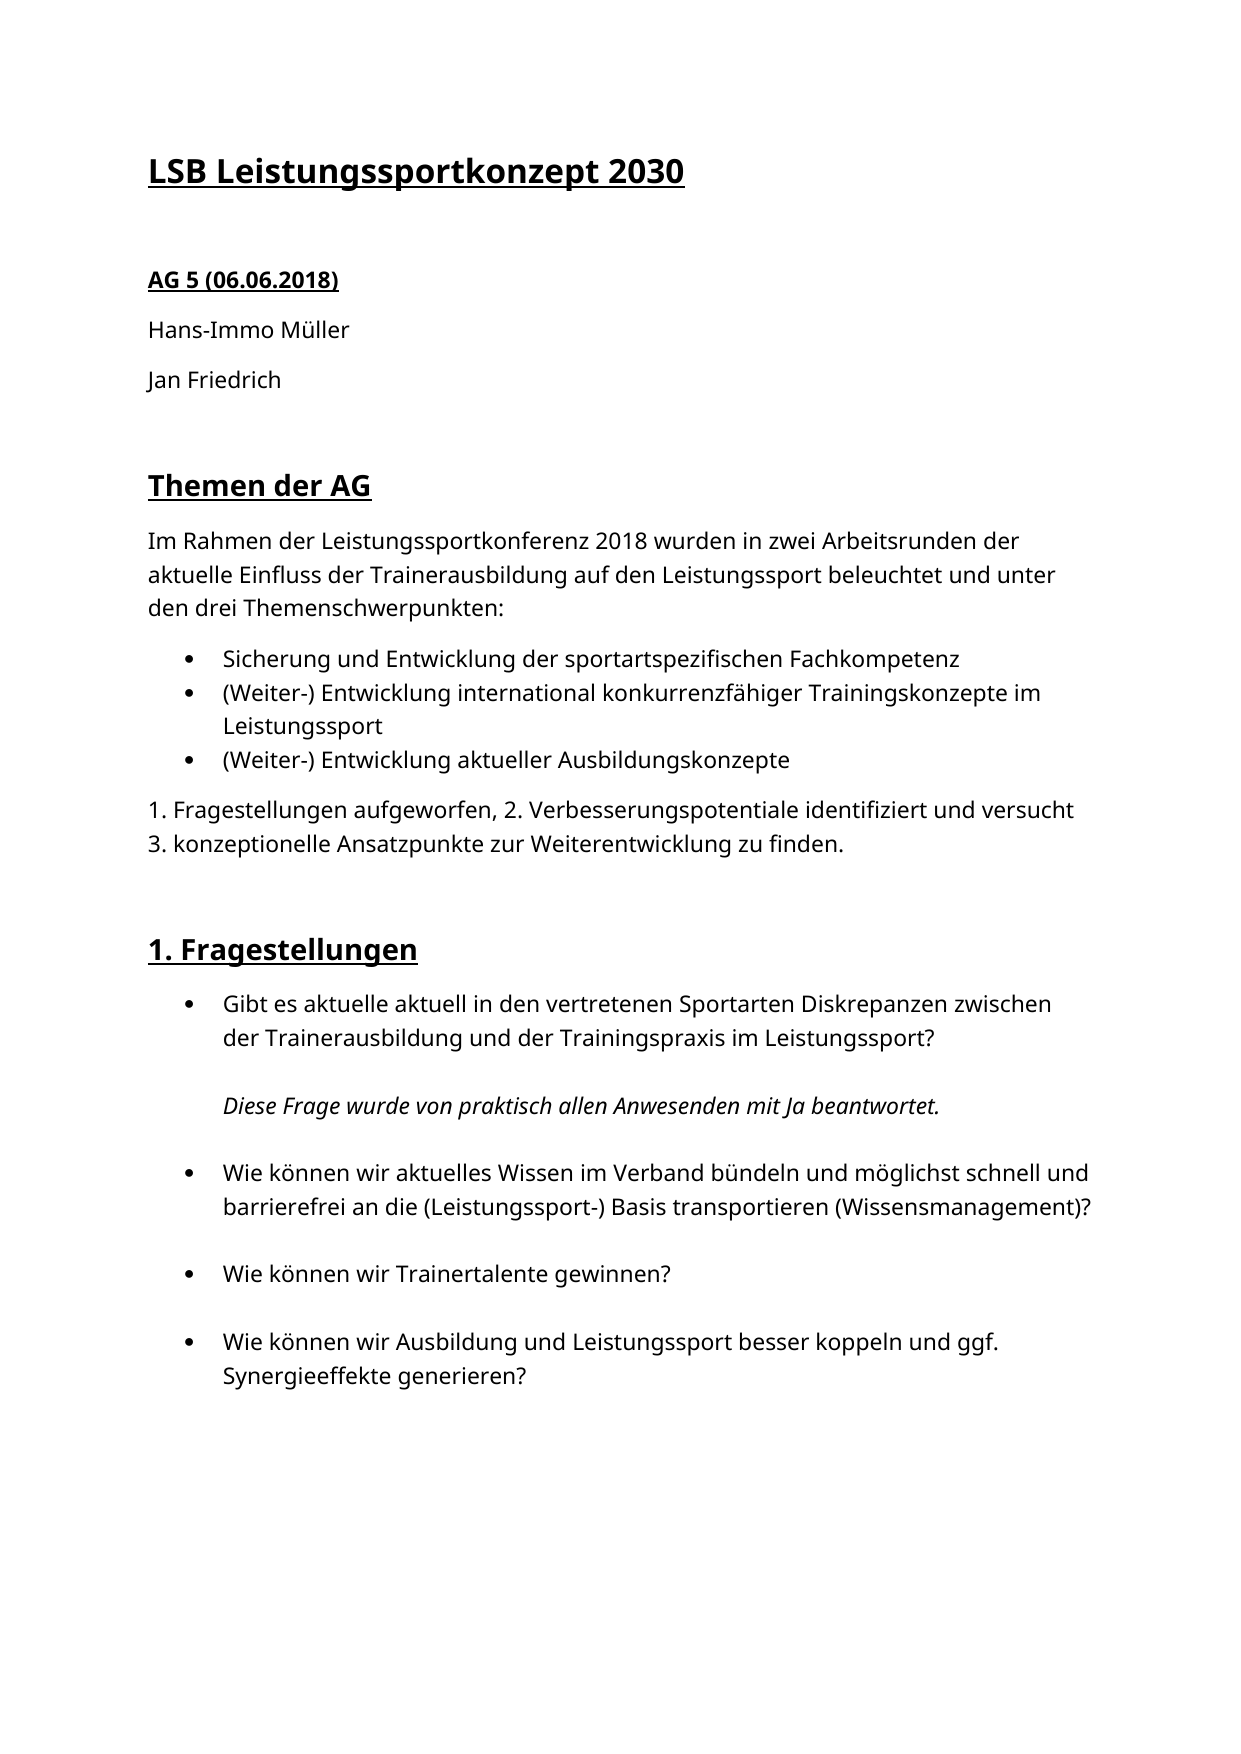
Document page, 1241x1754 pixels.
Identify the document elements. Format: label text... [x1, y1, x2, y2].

list Diese Frage wurde von praktisch allen Anwesenden mit Ja beantwortet. [223, 1090, 1093, 1121]
text Im Rahmen der Leistungssportkonferenz 2018 wurden in zwei Arbeitsrunden der aktuelle Einfluss der Trainerausbildung auf den Leistungssport beleuchtet und unter den drei Themenschwerpunkten: [148, 525, 1093, 623]
list Wie können wir Ausbildung und Leistungssport besser koppeln und ggf. Synergieeffekte generieren? [185, 1326, 1093, 1391]
list (Weiter-) Entwicklung international konkurrenzfähiger Trainingskonzepte im Leistungssport [185, 676, 1093, 741]
text LSB Leistungssportkonzept 2030 [148, 148, 1093, 193]
text Hans-Immo Müller [148, 314, 1093, 345]
list (Weiter-) Entwicklung aktueller Ausbildungskonzepte [185, 744, 1093, 775]
list Gibt es aktuelle aktuell in den vertretenen Sportarten Diskrepanzen zwischen der Trainerausbildung und der Trainingspraxis im Leistungssport? [185, 988, 1093, 1053]
list Sicherung und Entwicklung der sportartspezifischen Fachkompetenz [185, 643, 1093, 674]
text 1. Fragestellungen [148, 929, 1093, 969]
text Jan Friedrich [148, 364, 1093, 396]
text 1. Fragestellungen aufgeworfen, 2. Verbesserungspotentiale identifiziert und versucht 3. konzeptionelle Ansatzpunkte zur Weiterentwicklung zu finden. [148, 794, 1093, 859]
text Themen der AG [148, 465, 1093, 505]
list Wie können wir aktuelles Wissen im Verband bündeln und möglichst schnell und barrierefrei an die (Leistungssport-) Basis transportieren (Wissensmanagement)? [185, 1157, 1093, 1222]
list Wie können wir Trainertalente gewinnen? [185, 1258, 1093, 1290]
text AG 5 (06.06.2018) [148, 264, 1093, 295]
